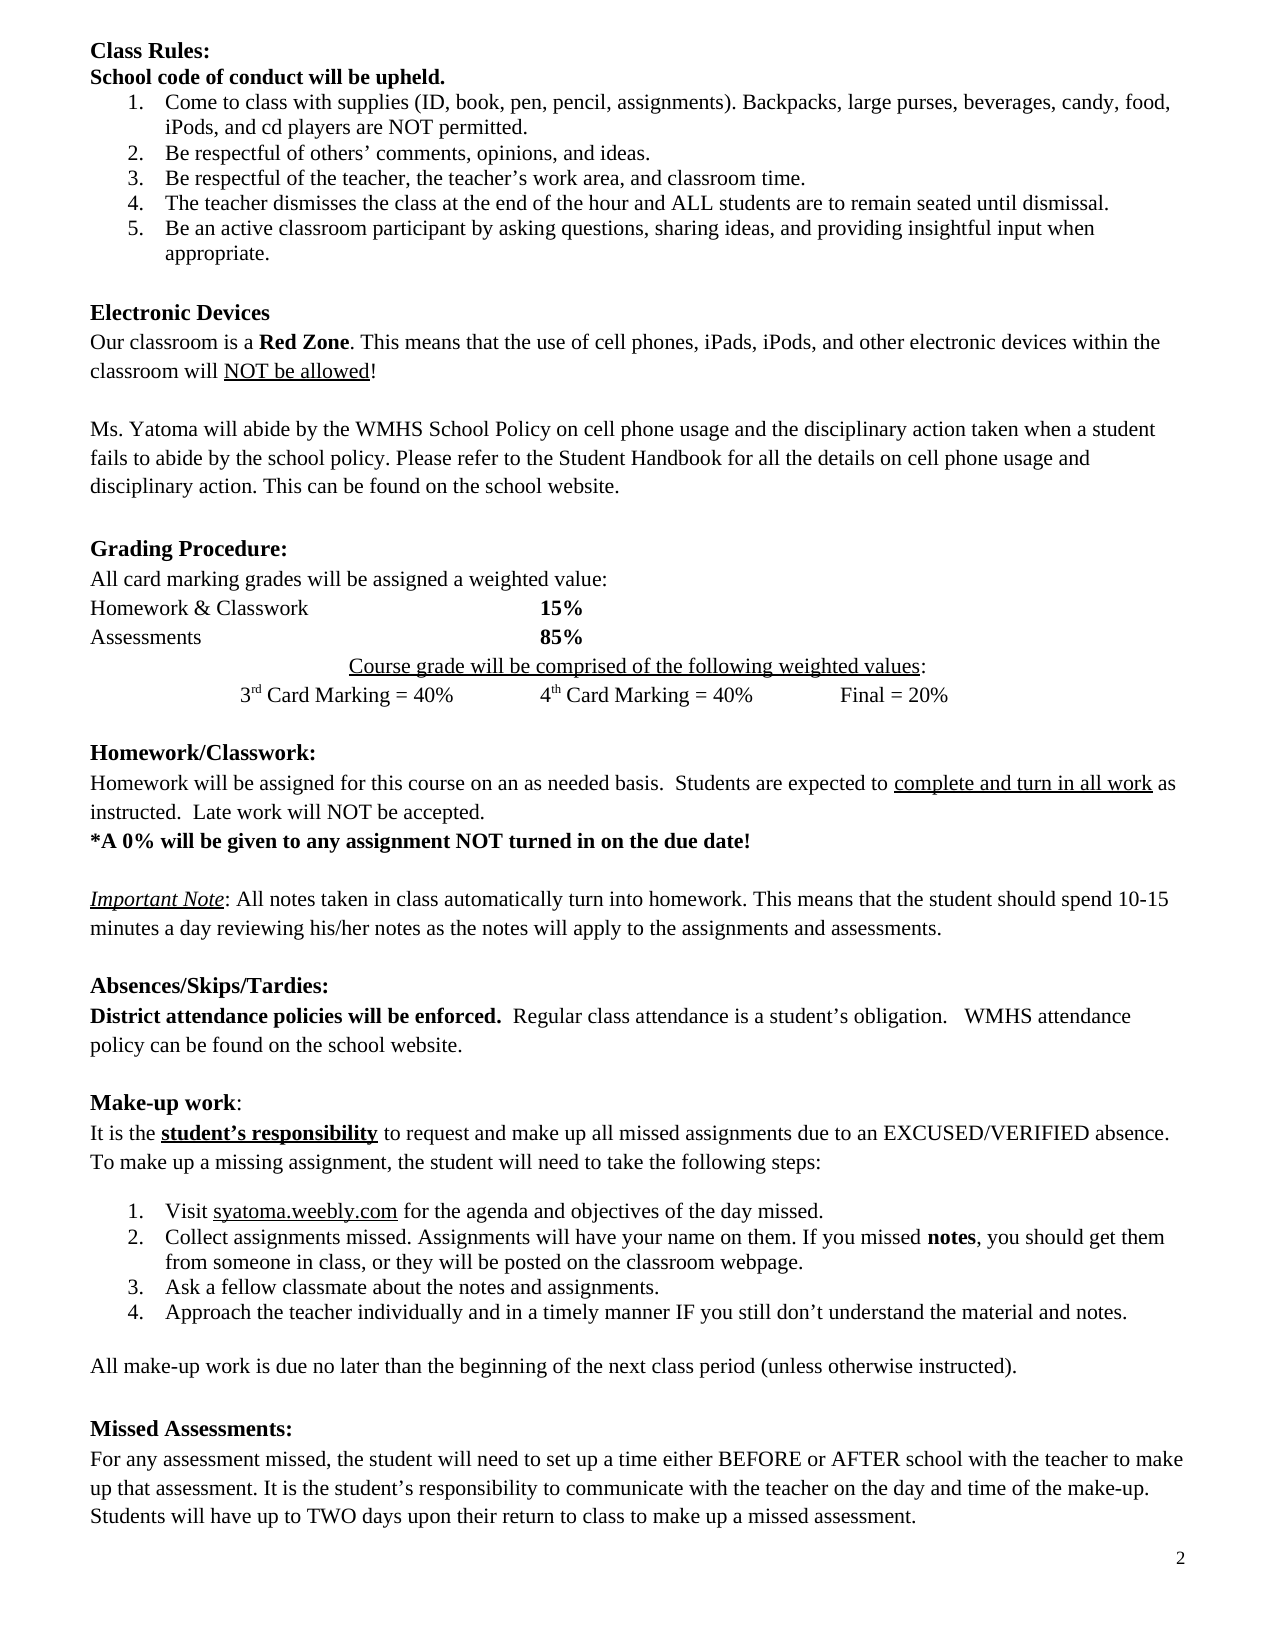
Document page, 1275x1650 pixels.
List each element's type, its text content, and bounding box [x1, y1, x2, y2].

list Ask a fellow classmate about the notes and assignments. [127, 1274, 1185, 1299]
text It is the student’s responsibility to request and make up all missed assignments due to an EXCUSED/VERIFIED absence. To make up a missing assignment, the student will need to take the following steps: [90, 1120, 1185, 1174]
list Be respectful of the teacher, the teacher’s work area, and classroom time. [127, 165, 1185, 190]
text School code of conduct will be upheld. [90, 64, 1185, 89]
text Electronic Devices [90, 298, 1185, 325]
text Homework will be assigned for this course on an as needed basis. Students are expected to complete and turn in all work as instructed. Late work will NOT be accepted. [90, 770, 1185, 824]
list The teacher dismisses the class at the end of the hour and ALL students are to remain seated until dismissal. [127, 190, 1185, 215]
text Course grade will be comprised of the following weighted values: [90, 653, 1185, 678]
text Class Rules: [90, 37, 1185, 64]
text Homework/Classwork: [90, 739, 1185, 766]
list Visit syatoma.weebly.com for the agenda and objectives of the day missed. [127, 1198, 1185, 1224]
text Ms. Yatoma will abide by the WMHS School Policy on cell phone usage and the disciplinary action taken when a student fails to abide by the school policy. Please refer to the Student Handbook for all the details on cell phone usage and disciplinary action. This can be found on the school website. [90, 416, 1185, 499]
list Collect assignments missed. Assignments will have your name on them. If you missed notes, you should get them from someone in class, or they will be posted on the classroom webpage. [127, 1224, 1185, 1274]
text Important Note: All notes taken in class automatically turn into homework. This means that the student should spend 10-15 minutes a day reviewing his/her notes as the notes will apply to the assignments and assessments. [90, 886, 1185, 940]
text Our classroom is a Red Zone. This means that the use of cell phones, iPads, iPods, and other electronic devices within the classroom will NOT be allowed! [90, 329, 1185, 383]
text Assessments 85% [90, 624, 1185, 649]
text Grading Procedure: [90, 536, 1185, 562]
list Come to class with supplies (ID, book, pen, pencil, assignments). Backpacks, large purses, beverages, candy, food, iPods, and cd players are NOT permitted. [127, 89, 1185, 139]
list Approach the teacher individually and in a timely manner IF you still don’t understand the material and notes. [127, 1299, 1185, 1324]
text Missed Assessments: [90, 1415, 1185, 1442]
text 3rd Card Marking = 40% 4th Card Marking = 40% Final = 20% [90, 682, 1185, 707]
text Homework & Classwork 15% [90, 595, 1185, 620]
text For any assessment missed, the student will need to set up a time either BEFORE or AFTER school with the teacher to make up that assessment. It is the student’s responsibility to communicate with the teacher on the day and time of the make-up. Students will have up to TWO days upon their return to class to make up a missed assessment. [90, 1446, 1185, 1529]
text *A 0% will be given to any assignment NOT turned in on the due date! [90, 828, 1185, 853]
list Be respectful of others’ comments, opinions, and ideas. [127, 139, 1185, 165]
text District attendance policies will be enforced. Regular class attendance is a student’s obligation. WMHS attendance policy can be found on the school website. [90, 1003, 1185, 1057]
text All make-up work is due no later than the beginning of the next class period (unless otherwise instructed). [90, 1353, 1185, 1379]
text Make-up work: [90, 1089, 1185, 1116]
text All card marking grades will be assigned a weighted value: [90, 566, 1185, 591]
list Be an active classroom participant by asking questions, sharing ideas, and providing insightful input when appropriate. [127, 215, 1185, 266]
text Absences/Skips/Tardies: [90, 972, 1185, 999]
